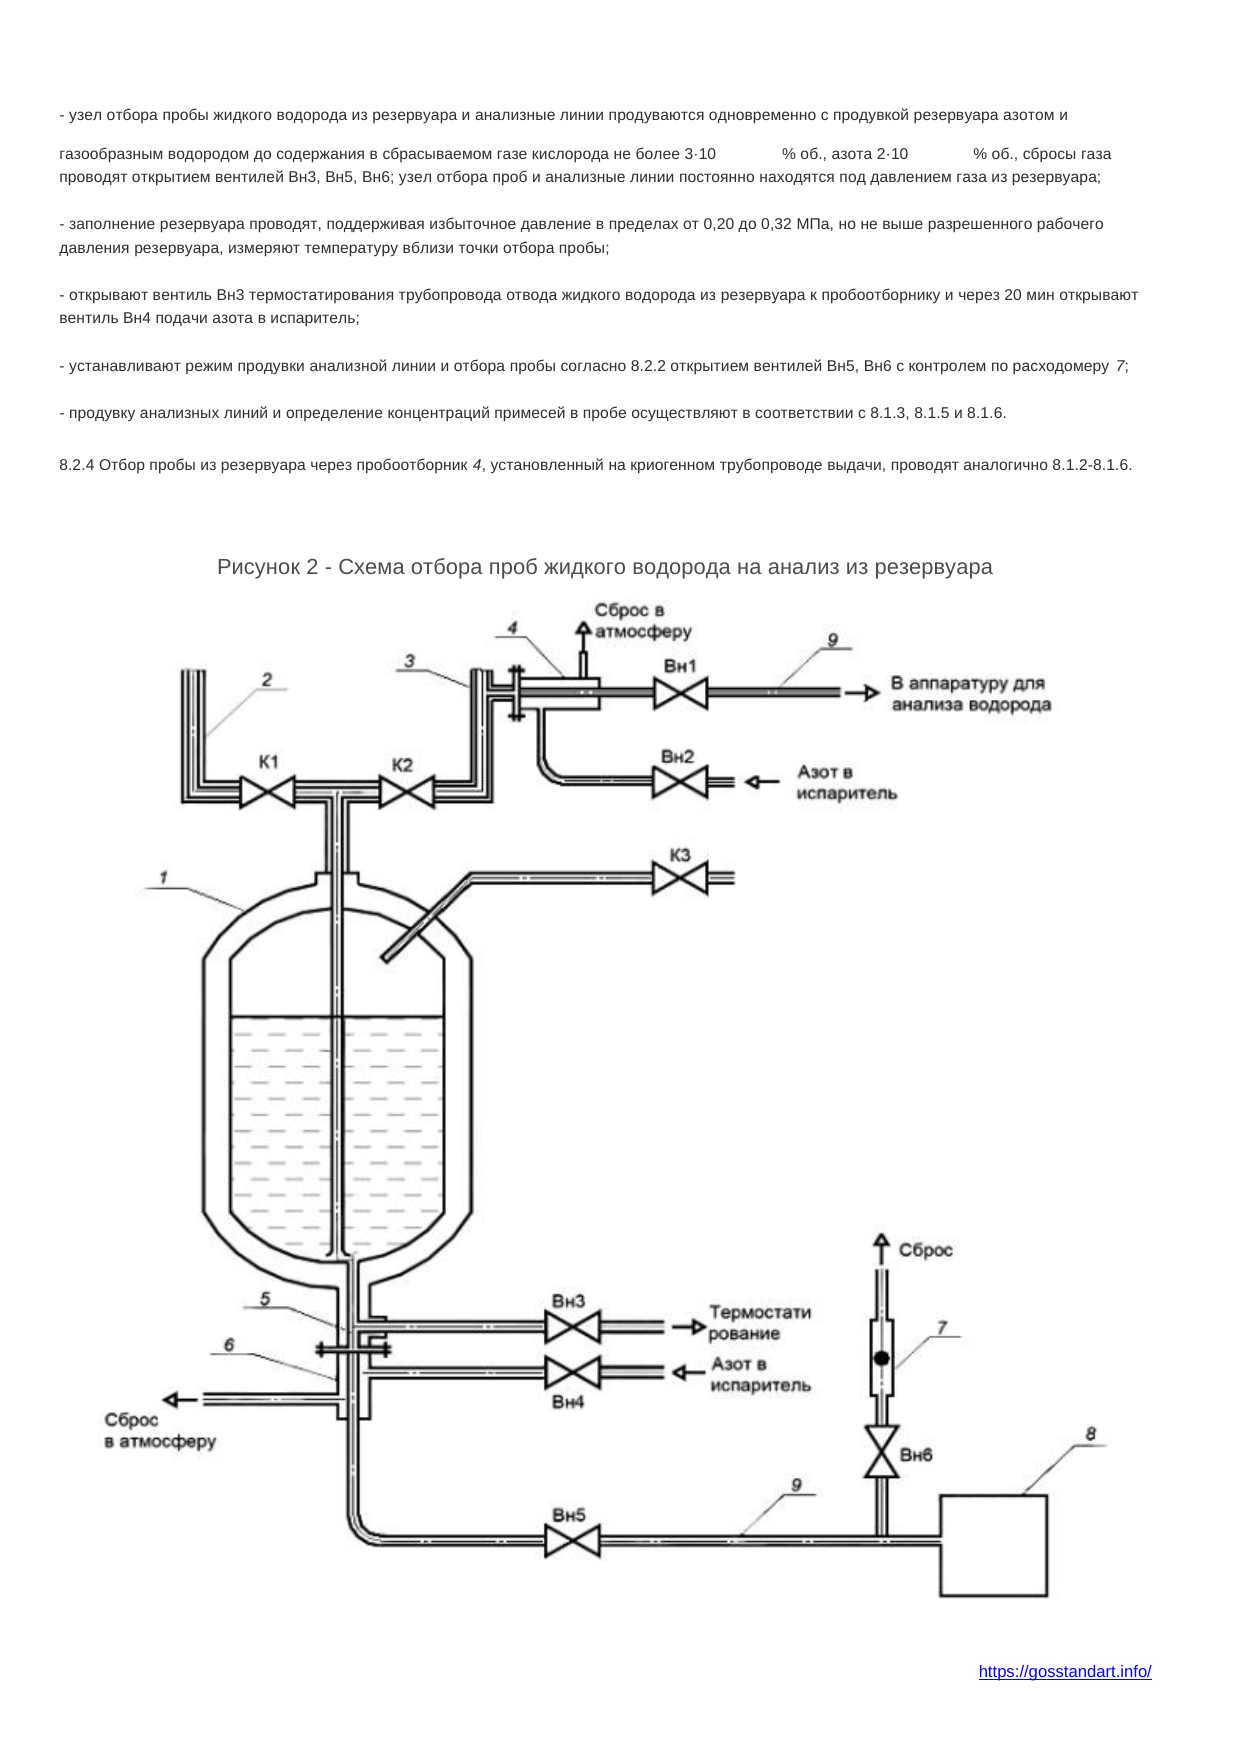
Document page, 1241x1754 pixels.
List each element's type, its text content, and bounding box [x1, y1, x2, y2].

subtitle Рисунок 2 - Схема отбора проб жидкого водорода на анализ из резервуара [59, 554, 1152, 579]
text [59, 100, 1152, 450]
text 8.2.4 Отбор пробы из резервуара через пробоотборник 4, установленный на криогенном трубопроводе выдачи, проводят аналогично 8.1.2-8.1.6. [59, 450, 1152, 526]
picture [97, 599, 1113, 1602]
